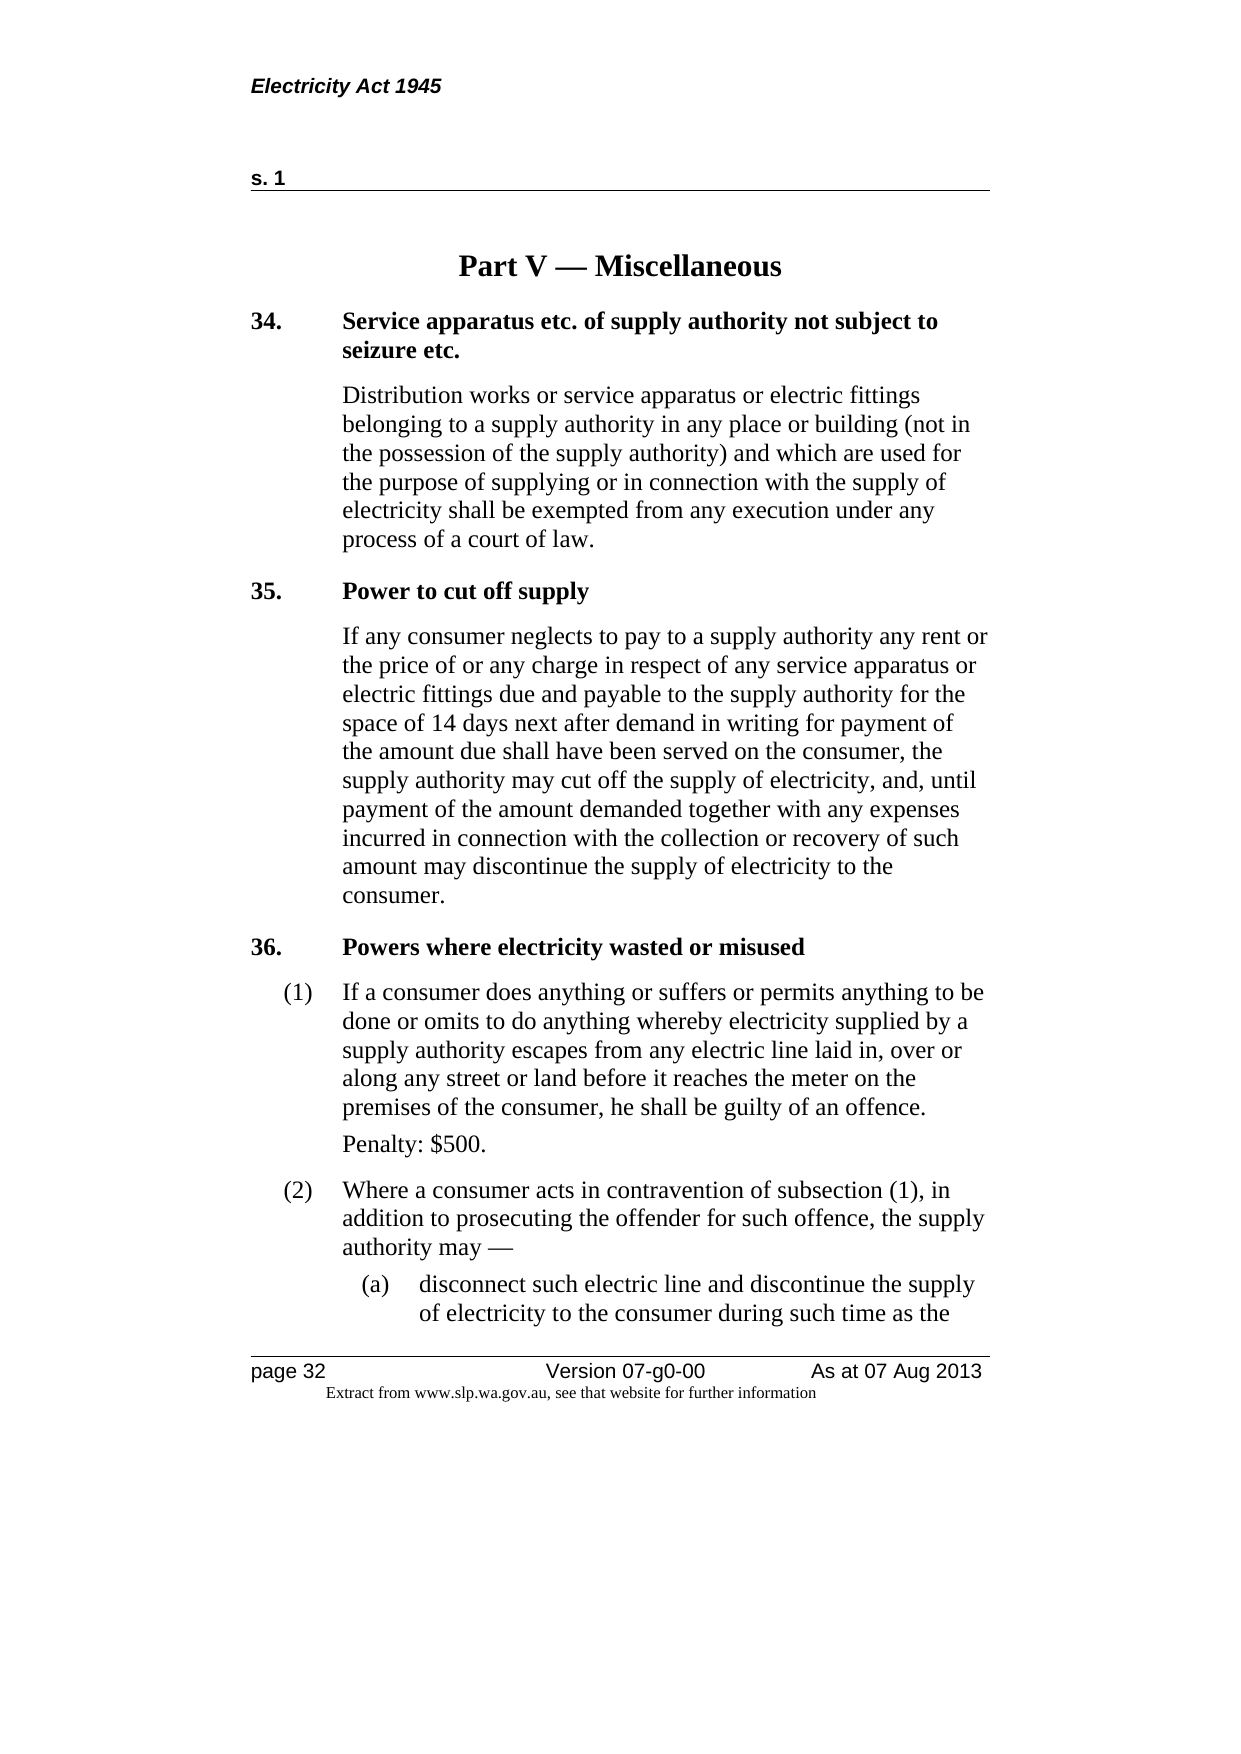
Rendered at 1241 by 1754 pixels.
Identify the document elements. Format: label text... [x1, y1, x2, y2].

subtitle 34. Service apparatus etc. of supply authority not subject to seizure etc. [251, 306, 990, 364]
text Penalty: $500. [251, 1129, 990, 1158]
subtitle Part V — Miscellaneous [251, 247, 990, 283]
text If any consumer neglects to pay to a supply authority any rent or the price of or any charge in respect of any service apparatus or electric fittings due and payable to the supply authority for the space of 14 days next after demand in writing for payment of the amount due shall have been served on the consumer, the supply authority may cut off the supply of electricity, and, until payment of the amount demanded together with any expenses incurred in connection with the collection or recovery of such amount may discontinue the supply of electricity to the consumer. [251, 621, 990, 909]
text Distribution works or service apparatus or electric fittings belonging to a supply authority in any place or building (not in the possession of the supply authority) and which are used for the purpose of supplying or in connection with the supply of electricity shall be exempted from any execution under any process of a court of law. [251, 381, 990, 553]
text (2) Where a consumer acts in contravention of subsection (1), in addition to prosecuting the offender for such offence, the supply authority may — [251, 1175, 990, 1261]
subtitle 36. Powers where electricity wasted or misused [251, 932, 990, 961]
text (1) If a consumer does anything or suffers or permits anything to be done or omits to do anything whereby electricity supplied by a supply authority escapes from any electric line laid in, over or along any street or land before it reaches the meter on the premises of the consumer, he shall be guilty of an offence. [251, 977, 990, 1121]
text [251, 1269, 990, 1327]
subtitle 35. Power to cut off supply [251, 576, 990, 605]
